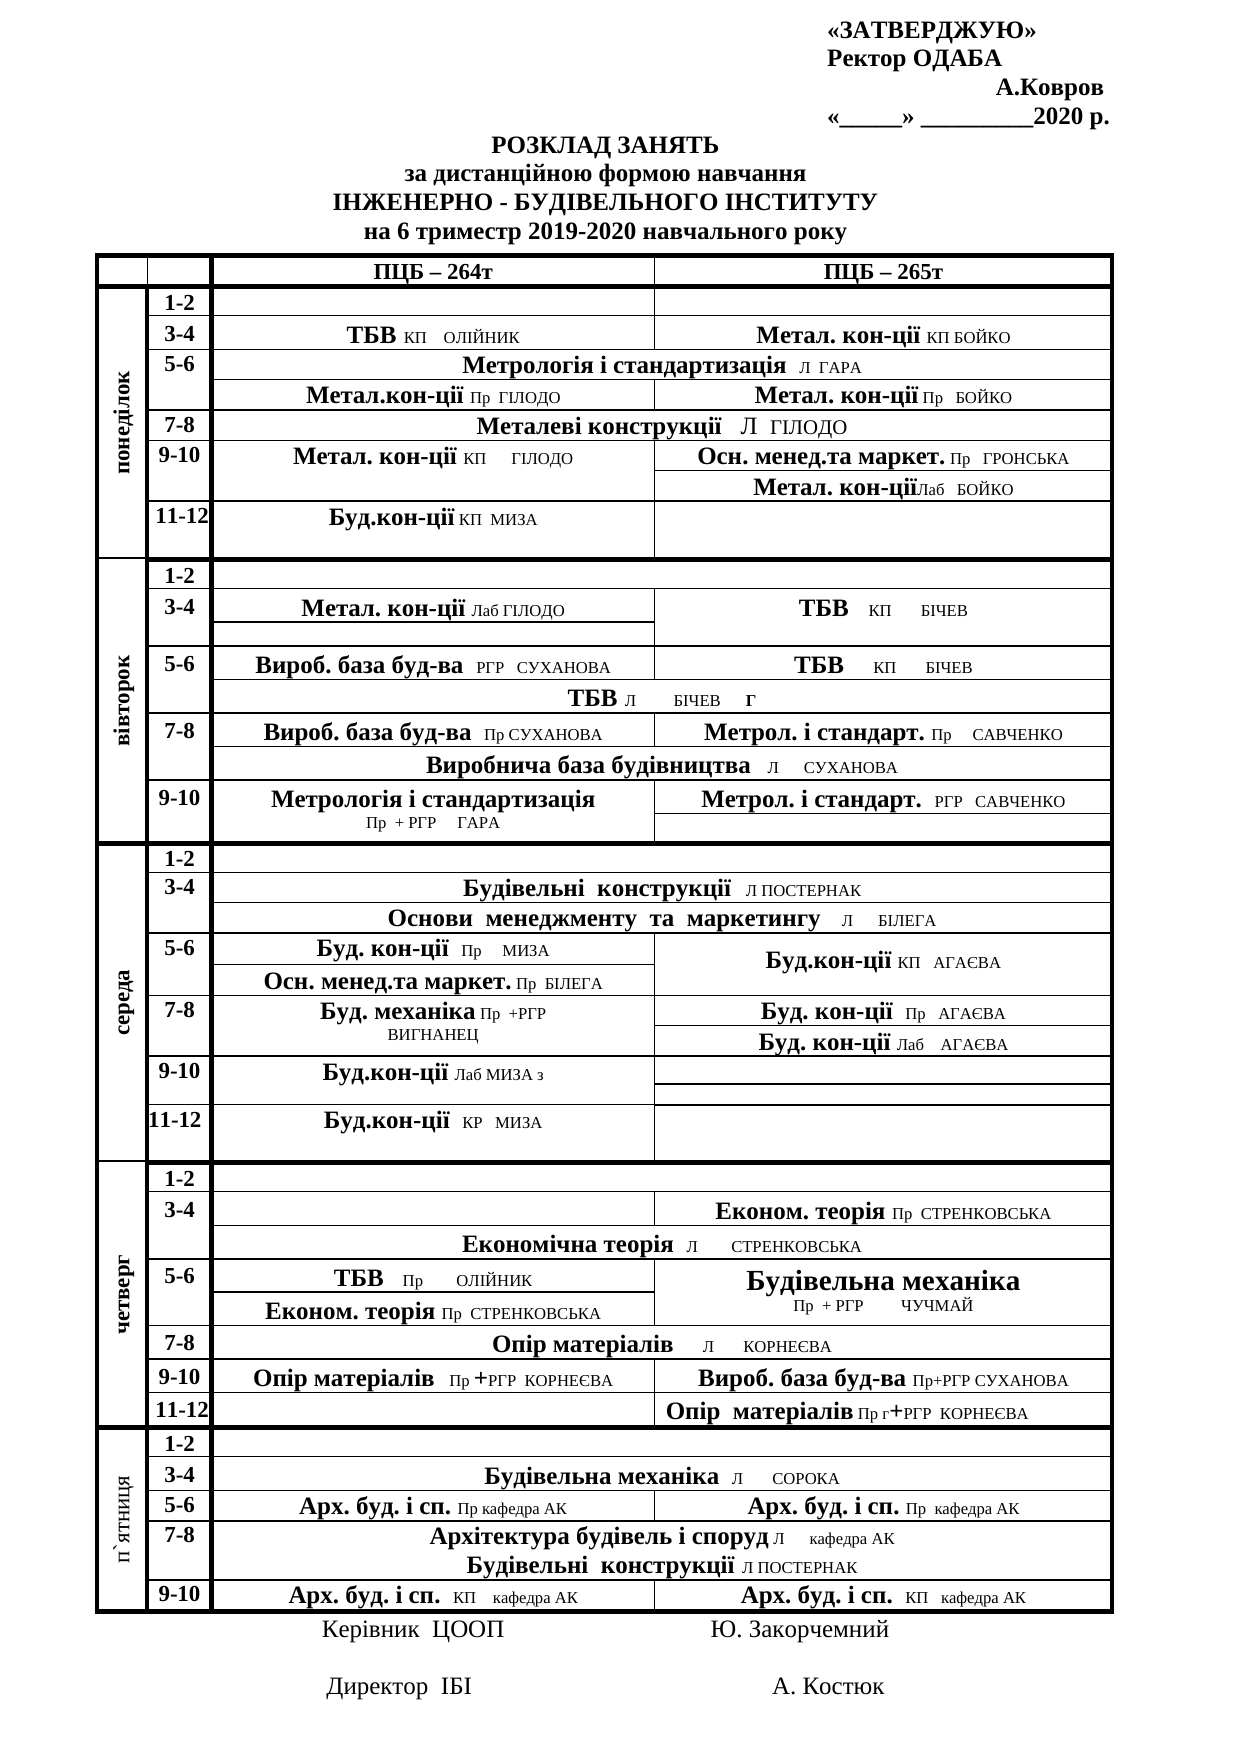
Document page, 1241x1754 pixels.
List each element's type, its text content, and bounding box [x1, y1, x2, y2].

table_cell Буд. кон-ції Пр АГАЄВА [655, 996, 1110, 1025]
table_cell Будівельна механіка Пр + РГР ЧУЧМАЙ [655, 1260, 1110, 1325]
table_cell ТБВ Л БІЧЕВ Г [214, 680, 1110, 712]
text «ЗАТВЕРДЖУЮ» [827, 15, 1152, 43]
table_cell Будівельні конструкції Л ПОСТЕРНАК [214, 873, 1110, 902]
text Ректор ОДАБА [827, 43, 1152, 72]
table_cell Вироб. база буд-ва РГР СУХАНОВА [214, 647, 654, 679]
table_cell Метал. кон-ції Лаб ГІЛОДО [214, 589, 654, 621]
table_cell 5-6 [149, 647, 209, 712]
table_cell 7-8 [149, 1522, 209, 1579]
table_cell 1-2 [149, 289, 209, 315]
table_cell Буд.кон-ції Лаб МИЗА з [214, 1057, 654, 1104]
table_cell Метал. кон-ції КП БОЙКО [655, 316, 1110, 349]
table_cell Металеві конструкції Л ГІЛОДО [214, 411, 1110, 440]
table_header ПЦБ – 264т [214, 258, 654, 284]
table_cell Виробнича база будівництва Л СУХАНОВА [214, 747, 1110, 779]
table_cell Буд.кон-ції КП АГАЄВА [655, 934, 1110, 995]
table_cell [214, 1165, 1110, 1191]
table_cell [655, 289, 1110, 315]
table_cell [214, 1192, 654, 1224]
table_cell [214, 562, 1110, 588]
table_cell понеділок [99, 289, 145, 557]
table_cell Буд. кон-ції Пр МИЗА [214, 934, 654, 964]
table_header ПЦБ – 265т [655, 258, 1110, 284]
table_cell Арх. буд. і сп. КП кафедра АК [214, 1581, 654, 1609]
table_cell Метрол. і стандарт. Пр САВЧЕНКО [655, 714, 1110, 746]
table_cell Метрологія і стандартизація Л ГАРА [214, 350, 1110, 379]
table_cell Вироб. база буд-ва Пр СУХАНОВА [214, 714, 654, 746]
table_cell середа [99, 846, 145, 1160]
text А.Ковров «_____» _________2020 р. [827, 72, 1152, 130]
table_cell ТБВ КП БІЧЕВ [655, 589, 1110, 645]
table_cell Економ. теорія Пр СТРЕНКОВСЬКА [214, 1293, 654, 1325]
table_cell Осн. менед.та маркет. Пр БІЛЕГА [214, 965, 654, 995]
table_cell вівторок [99, 559, 145, 841]
table_cell [655, 1106, 1110, 1160]
table_cell ТБВ Пр ОЛІЙНИК [214, 1260, 654, 1291]
table_cell Арх. буд. і сп. КП кафедра АК [655, 1581, 1110, 1609]
table_cell [655, 502, 1110, 557]
table_cell [214, 1430, 1110, 1456]
table_cell 11-12 [149, 1393, 209, 1425]
table_cell 3-4 [149, 1192, 209, 1258]
table_header [99, 258, 147, 284]
table_cell Метал. кон-ціїЛаб БОЙКО [655, 471, 1110, 500]
table_cell Метал.кон-ції Пр ГІЛОДО [214, 380, 654, 409]
table_cell Арх. буд. і сп. Пр кафедра АК [655, 1491, 1110, 1520]
table_cell 3-4 [149, 316, 209, 349]
table_cell 5-6 [149, 1491, 209, 1520]
table_cell Буд. механіка Пр +РГР ВИГНАНЕЦ [214, 996, 654, 1055]
table_cell 11-12 [149, 1105, 209, 1160]
table_cell Опір матеріалів Пр +РГР КОРНЕЄВА [214, 1360, 654, 1392]
table_cell [214, 846, 1110, 872]
table_cell Опір матеріалів Пр г+РГР КОРНЕЄВА [655, 1393, 1110, 1425]
text за дистанційною формою навчання [59, 158, 1152, 187]
table_cell 5-6 [149, 1260, 209, 1325]
table_cell [214, 289, 654, 315]
table_cell Основи менеджменту та маркетингу Л БІЛЕГА [214, 903, 1110, 932]
table_cell ТБВ КП ОЛІЙНИК [214, 316, 654, 349]
table_cell Метрол. і стандарт. РГР САВЧЕНКО [655, 781, 1110, 812]
table_cell Вироб. база буд-ва Пр+РГР СУХАНОВА [655, 1360, 1110, 1392]
table_cell 9-10 [149, 781, 209, 841]
table_cell 1-2 [149, 846, 209, 872]
table_cell 9-10 [149, 1057, 209, 1104]
table_cell 5-6 [149, 934, 209, 995]
table_cell Метрологія і стандартизація Пр + РГР ГАРА [214, 781, 654, 841]
text Керівник ЦООП Ю. Закорчемний [59, 264, 1152, 1643]
table_cell Будівельна механіка Л СОРОКА [214, 1457, 1110, 1489]
text РОЗКЛАД ЗАНЯТЬ [59, 130, 1152, 158]
table_cell Метал. кон-ції Пр БОЙКО [655, 380, 1110, 409]
table_cell [655, 1057, 1110, 1083]
table_cell Буд.кон-ції КР МИЗА [214, 1105, 654, 1160]
table_cell четверг [99, 1162, 145, 1425]
table_cell 9-10 [149, 441, 209, 500]
table_cell Архітектура будівель і споруд Л кафедра АК Будівельні конструкції Л ПОСТЕРНАК [214, 1522, 1110, 1579]
table_cell 7-8 [149, 411, 209, 440]
text ІНЖЕНЕРНО - БУДІВЕЛЬНОГО ІНСТИТУТУ [59, 187, 1152, 216]
table_cell Економічна теорія Л СТРЕНКОВСЬКА [214, 1226, 1110, 1258]
table_cell Економ. теорія Пр СТРЕНКОВСЬКА [655, 1192, 1110, 1224]
table_cell 7-8 [149, 1326, 209, 1358]
table_cell Осн. менед.та маркет. Пр ГРОНСЬКА [655, 441, 1110, 470]
table_cell 1-2 [149, 1165, 209, 1191]
table_cell 9-10 [149, 1581, 209, 1609]
table_cell 3-4 [149, 1457, 209, 1489]
table_cell 3-4 [149, 589, 209, 645]
table_cell [655, 1085, 1110, 1104]
table_cell Арх. буд. і сп. Пр кафедра АК [214, 1491, 654, 1520]
table_cell Буд.кон-ції КП МИЗА [214, 502, 654, 557]
table_cell 3-4 [149, 873, 209, 932]
table_cell 1-2 [149, 1430, 209, 1456]
table_cell [214, 1393, 654, 1425]
table_cell 11-12 [149, 502, 209, 557]
table_cell 5-6 [149, 350, 209, 409]
table_cell Опір матеріалів Л КОРНЕЄВА [214, 1326, 1110, 1358]
table_cell 7-8 [149, 714, 209, 779]
text Директор ІБІ А. Костюк [59, 1671, 1152, 1700]
table_cell Буд. кон-ції Лаб АГАЄВА [655, 1026, 1110, 1055]
table_cell 7-8 [149, 996, 209, 1055]
table_cell Метал. кон-ції КП ГІЛОДО [214, 441, 654, 500]
table_cell [655, 814, 1110, 841]
table_cell 9-10 [149, 1360, 209, 1392]
table_cell 1-2 [149, 562, 209, 588]
table_cell [214, 623, 654, 645]
text на 6 триместр 2019-2020 навчального року [59, 216, 1152, 245]
table_cell п`ятниця [99, 1430, 145, 1609]
table_cell ТБВ КП БІЧЕВ [655, 647, 1110, 679]
table_header [148, 258, 209, 284]
